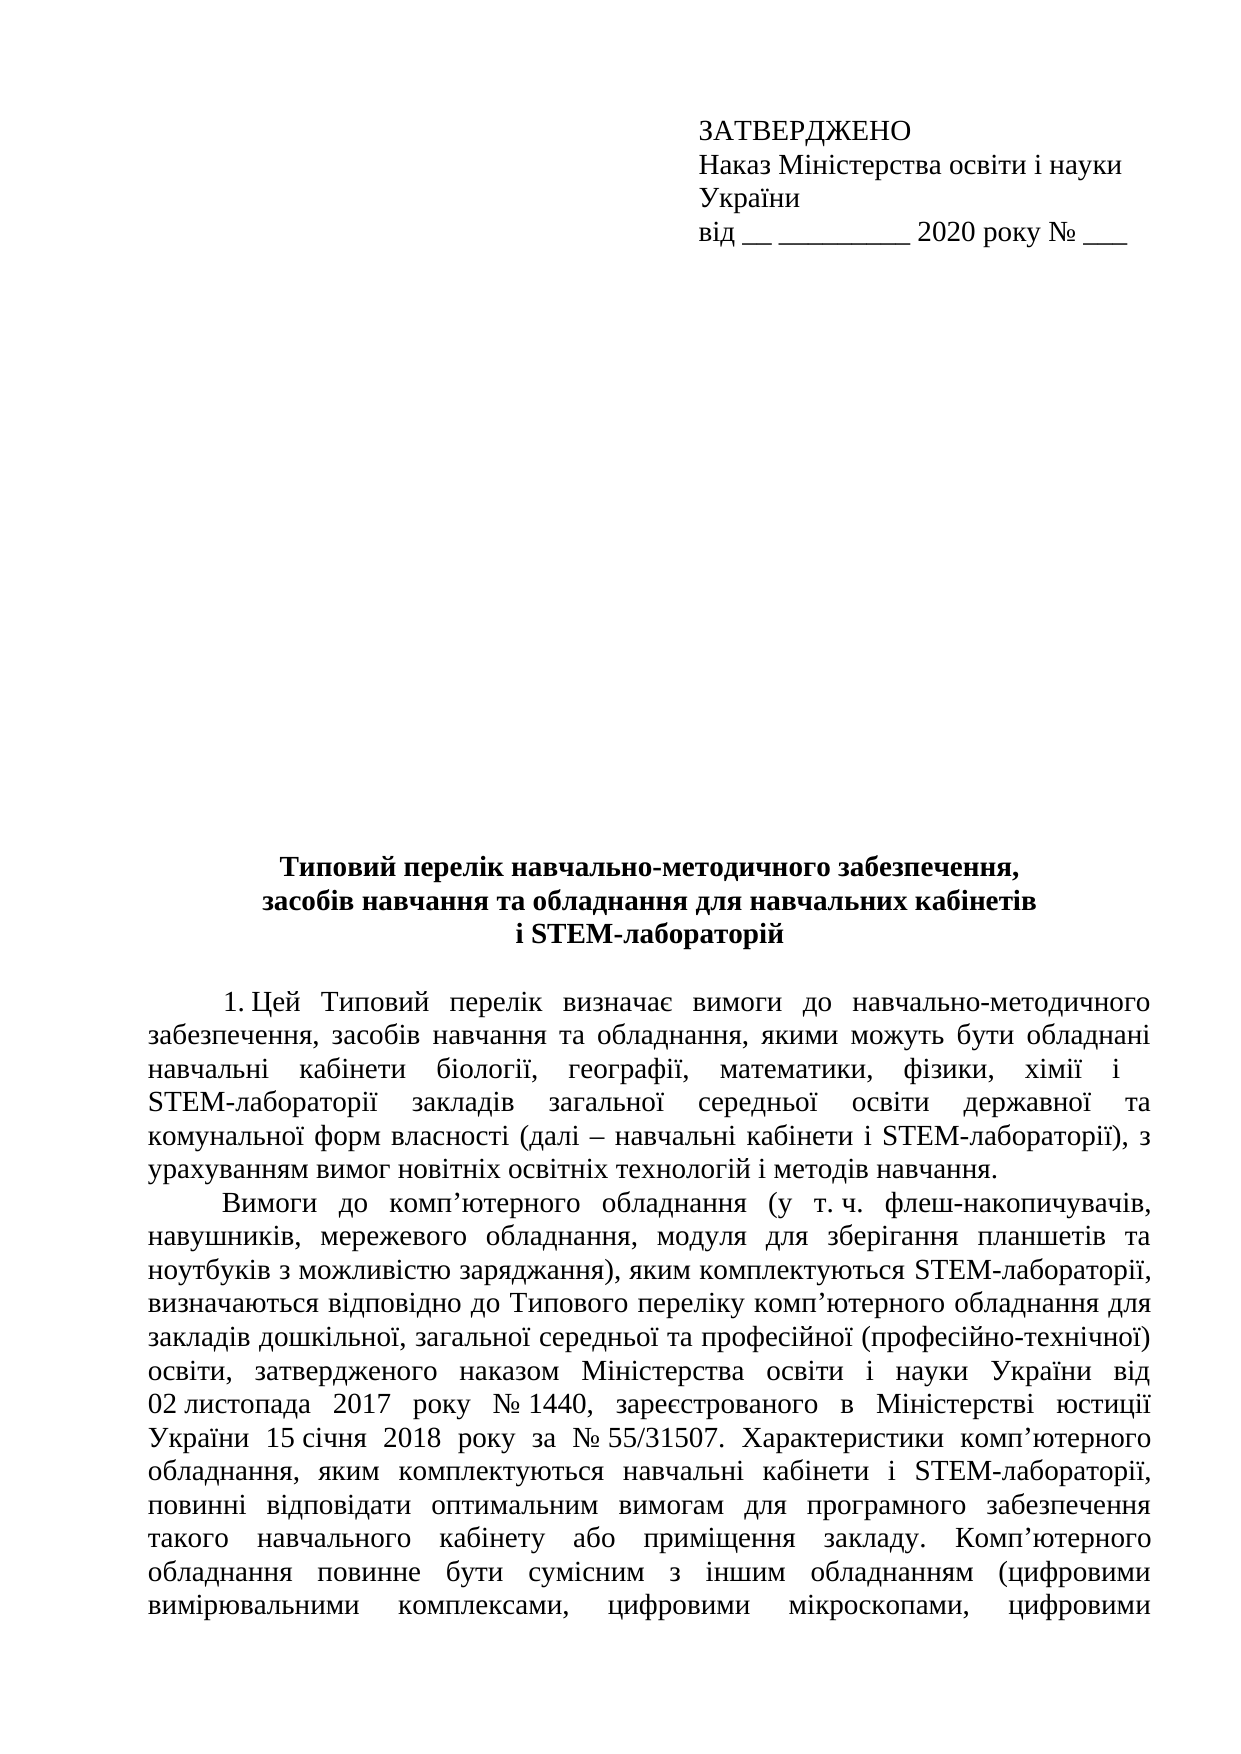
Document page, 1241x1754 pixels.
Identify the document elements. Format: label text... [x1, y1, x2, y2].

table_header ЗАТВЕРДЖЕНО Наказ Міністерства освіти і науки України від __ _________ 2020 року № ___ [695, 110, 1147, 251]
text 1. Цей Типовий перелік визначає вимоги до навчально-методичного забезпечення, засобів навчання та обладнання, якими можуть бути обладнані навчальні кабінети біології, географії, математики, фізики, хімії і STEM-лабораторії закладів загальної середньої освіти державної та комунальної форм власності (далі – навчальні кабінети і STEM-лабораторії), з урахуванням вимог новітніх освітніх технологій і методів навчання. [148, 984, 1152, 1185]
subtitle і STEM-лабораторій [148, 917, 1152, 950]
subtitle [148, 1185, 1152, 1621]
subtitle Типовий перелік навчально-методичного забезпечення, [148, 849, 1152, 883]
subtitle засобів навчання та обладнання для навчальних кабінетів [148, 883, 1152, 917]
